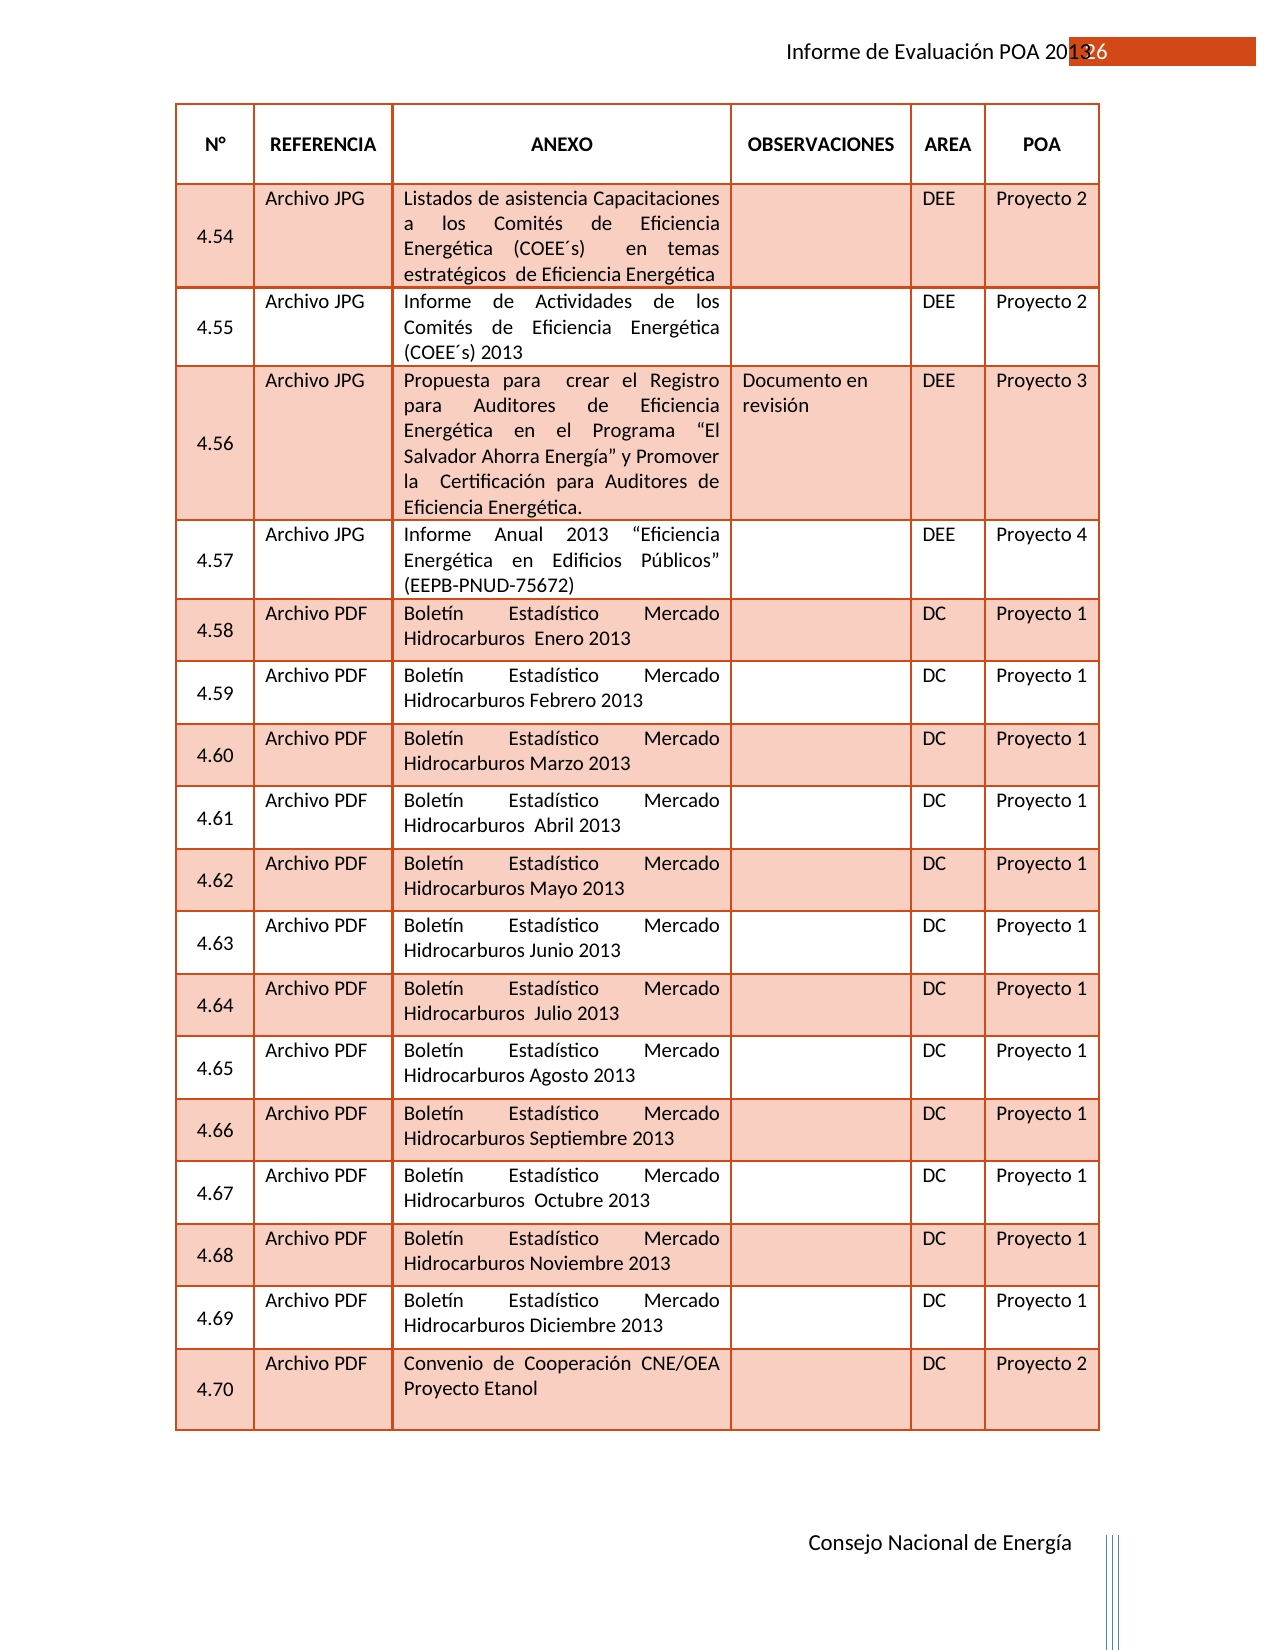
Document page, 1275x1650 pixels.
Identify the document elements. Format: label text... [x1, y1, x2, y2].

table_cell Documento en revisión [732, 367, 910, 519]
table_cell Boletín Estadístico Mercado Hidrocarburos Junio 2013 [394, 912, 730, 973]
table_cell DC [912, 1100, 984, 1160]
table_cell Archivo PDF [255, 1287, 391, 1348]
table_cell 4.66 [177, 1100, 253, 1160]
table_cell Proyecto 2 [986, 185, 1098, 286]
table_cell [732, 850, 910, 910]
table_cell 4.69 [177, 1287, 253, 1348]
table_header POA [986, 105, 1098, 183]
table_cell Boletín Estadístico Mercado Hidrocarburos Marzo 2013 [394, 725, 730, 785]
table_cell [732, 289, 910, 365]
table_cell Archivo PDF [255, 1225, 391, 1285]
table_header N° [177, 105, 253, 183]
table_cell DC [912, 725, 984, 785]
table_cell Archivo PDF [255, 975, 391, 1035]
table_cell [732, 662, 910, 723]
table_cell Proyecto 1 [986, 787, 1098, 848]
table_cell 4.70 [177, 1350, 253, 1429]
table_cell Archivo PDF [255, 1350, 391, 1429]
table_cell Boletín Estadístico Mercado Hidrocarburos Octubre 2013 [394, 1162, 730, 1223]
table_cell DC [912, 850, 984, 910]
table_cell Proyecto 2 [986, 289, 1098, 365]
table_cell [732, 600, 910, 660]
table_cell Archivo PDF [255, 1037, 391, 1098]
table_cell DC [912, 600, 984, 660]
table_cell Boletín Estadístico Mercado Hidrocarburos Diciembre 2013 [394, 1287, 730, 1348]
table_cell [732, 1287, 910, 1348]
table_cell 4.64 [177, 975, 253, 1035]
table_cell 4.58 [177, 600, 253, 660]
table_cell Listados de asistencia Capacitaciones a los Comités de Eficiencia Energética (COEE´s) en temas estratégicos de Eficiencia Energética [394, 185, 730, 286]
table_cell Archivo PDF [255, 850, 391, 910]
table_cell [732, 787, 910, 848]
table_header ANEXO [394, 105, 730, 183]
table_cell Convenio de Cooperación CNE/OEA Proyecto Etanol [394, 1350, 730, 1429]
table_cell Boletín Estadístico Mercado Hidrocarburos Noviembre 2013 [394, 1225, 730, 1285]
table_cell DC [912, 975, 984, 1035]
table_cell Archivo PDF [255, 912, 391, 973]
table_cell 4.61 [177, 787, 253, 848]
table_cell Proyecto 1 [986, 1100, 1098, 1160]
table_cell 4.62 [177, 850, 253, 910]
table_cell Boletín Estadístico Mercado Hidrocarburos Enero 2013 [394, 600, 730, 660]
table_cell Proyecto 1 [986, 975, 1098, 1035]
table_cell Proyecto 1 [986, 725, 1098, 785]
table_cell Proyecto 1 [986, 1225, 1098, 1285]
table_cell Boletín Estadístico Mercado Hidrocarburos Abril 2013 [394, 787, 730, 848]
table_cell DEE [912, 367, 984, 519]
table_cell DC [912, 912, 984, 973]
table_header AREA [912, 105, 984, 183]
table_cell Proyecto 4 [986, 521, 1098, 598]
table_cell 4.59 [177, 662, 253, 723]
table_cell Proyecto 1 [986, 662, 1098, 723]
table_cell 4.67 [177, 1162, 253, 1223]
table_cell 4.56 [177, 367, 253, 519]
table_cell 4.55 [177, 289, 253, 365]
table_cell Archivo PDF [255, 725, 391, 785]
table_cell 4.54 [177, 185, 253, 286]
table_cell Archivo PDF [255, 1162, 391, 1223]
table_cell [732, 725, 910, 785]
table_cell Proyecto 1 [986, 1037, 1098, 1098]
table_cell Proyecto 1 [986, 1162, 1098, 1223]
table_cell Proyecto 1 [986, 600, 1098, 660]
table_cell Boletín Estadístico Mercado Hidrocarburos Febrero 2013 [394, 662, 730, 723]
table_cell Proyecto 1 [986, 912, 1098, 973]
table_cell DEE [912, 185, 984, 286]
table_cell 4.57 [177, 521, 253, 598]
table_cell DC [912, 787, 984, 848]
table_cell Archivo JPG [255, 521, 391, 598]
table_cell Archivo PDF [255, 787, 391, 848]
table_cell [732, 1037, 910, 1098]
table_cell Boletín Estadístico Mercado Hidrocarburos Septiembre 2013 [394, 1100, 730, 1160]
table_cell Archivo JPG [255, 289, 391, 365]
table_cell [732, 185, 910, 286]
table_cell DC [912, 1350, 984, 1429]
table_cell [732, 1162, 910, 1223]
table_cell [732, 1100, 910, 1160]
table_cell DC [912, 1225, 984, 1285]
table_cell 4.60 [177, 725, 253, 785]
table_cell Boletín Estadístico Mercado Hidrocarburos Julio 2013 [394, 975, 730, 1035]
table_cell Archivo JPG [255, 367, 391, 519]
table_cell Proyecto 1 [986, 1287, 1098, 1348]
table_cell Proyecto 2 [986, 1350, 1098, 1429]
table_cell DC [912, 1287, 984, 1348]
table_cell [732, 1225, 910, 1285]
table_cell Proyecto 3 [986, 367, 1098, 519]
table_cell DEE [912, 521, 984, 598]
table_cell DC [912, 1162, 984, 1223]
table_cell 4.68 [177, 1225, 253, 1285]
table_header REFERENCIA [255, 105, 391, 183]
table_cell Proyecto 1 [986, 850, 1098, 910]
table_cell Archivo PDF [255, 1100, 391, 1160]
table_cell 4.65 [177, 1037, 253, 1098]
table_cell Propuesta para crear el Registro para Auditores de Eficiencia Energética en el Programa “El Salvador Ahorra Energía” y Promover la Certificación para Auditores de Eficiencia Energética. [394, 367, 730, 519]
table_cell Informe de Actividades de los Comités de Eficiencia Energética (COEE´s) 2013 [394, 289, 730, 365]
table_cell 4.63 [177, 912, 253, 973]
table_cell [732, 975, 910, 1035]
table_cell [732, 1350, 910, 1429]
table_cell Archivo PDF [255, 600, 391, 660]
table_cell DC [912, 662, 984, 723]
table_header OBSERVACIONES [732, 105, 910, 183]
table_cell [732, 521, 910, 598]
table_cell Boletín Estadístico Mercado Hidrocarburos Agosto 2013 [394, 1037, 730, 1098]
table_cell DEE [912, 289, 984, 365]
table_cell [732, 912, 910, 973]
table_cell Archivo JPG [255, 185, 391, 286]
table_cell Informe Anual 2013 “Eficiencia Energética en Edificios Públicos” (EEPB-PNUD-75672) [394, 521, 730, 598]
table_cell Archivo PDF [255, 662, 391, 723]
table_cell Boletín Estadístico Mercado Hidrocarburos Mayo 2013 [394, 850, 730, 910]
table_cell DC [912, 1037, 984, 1098]
